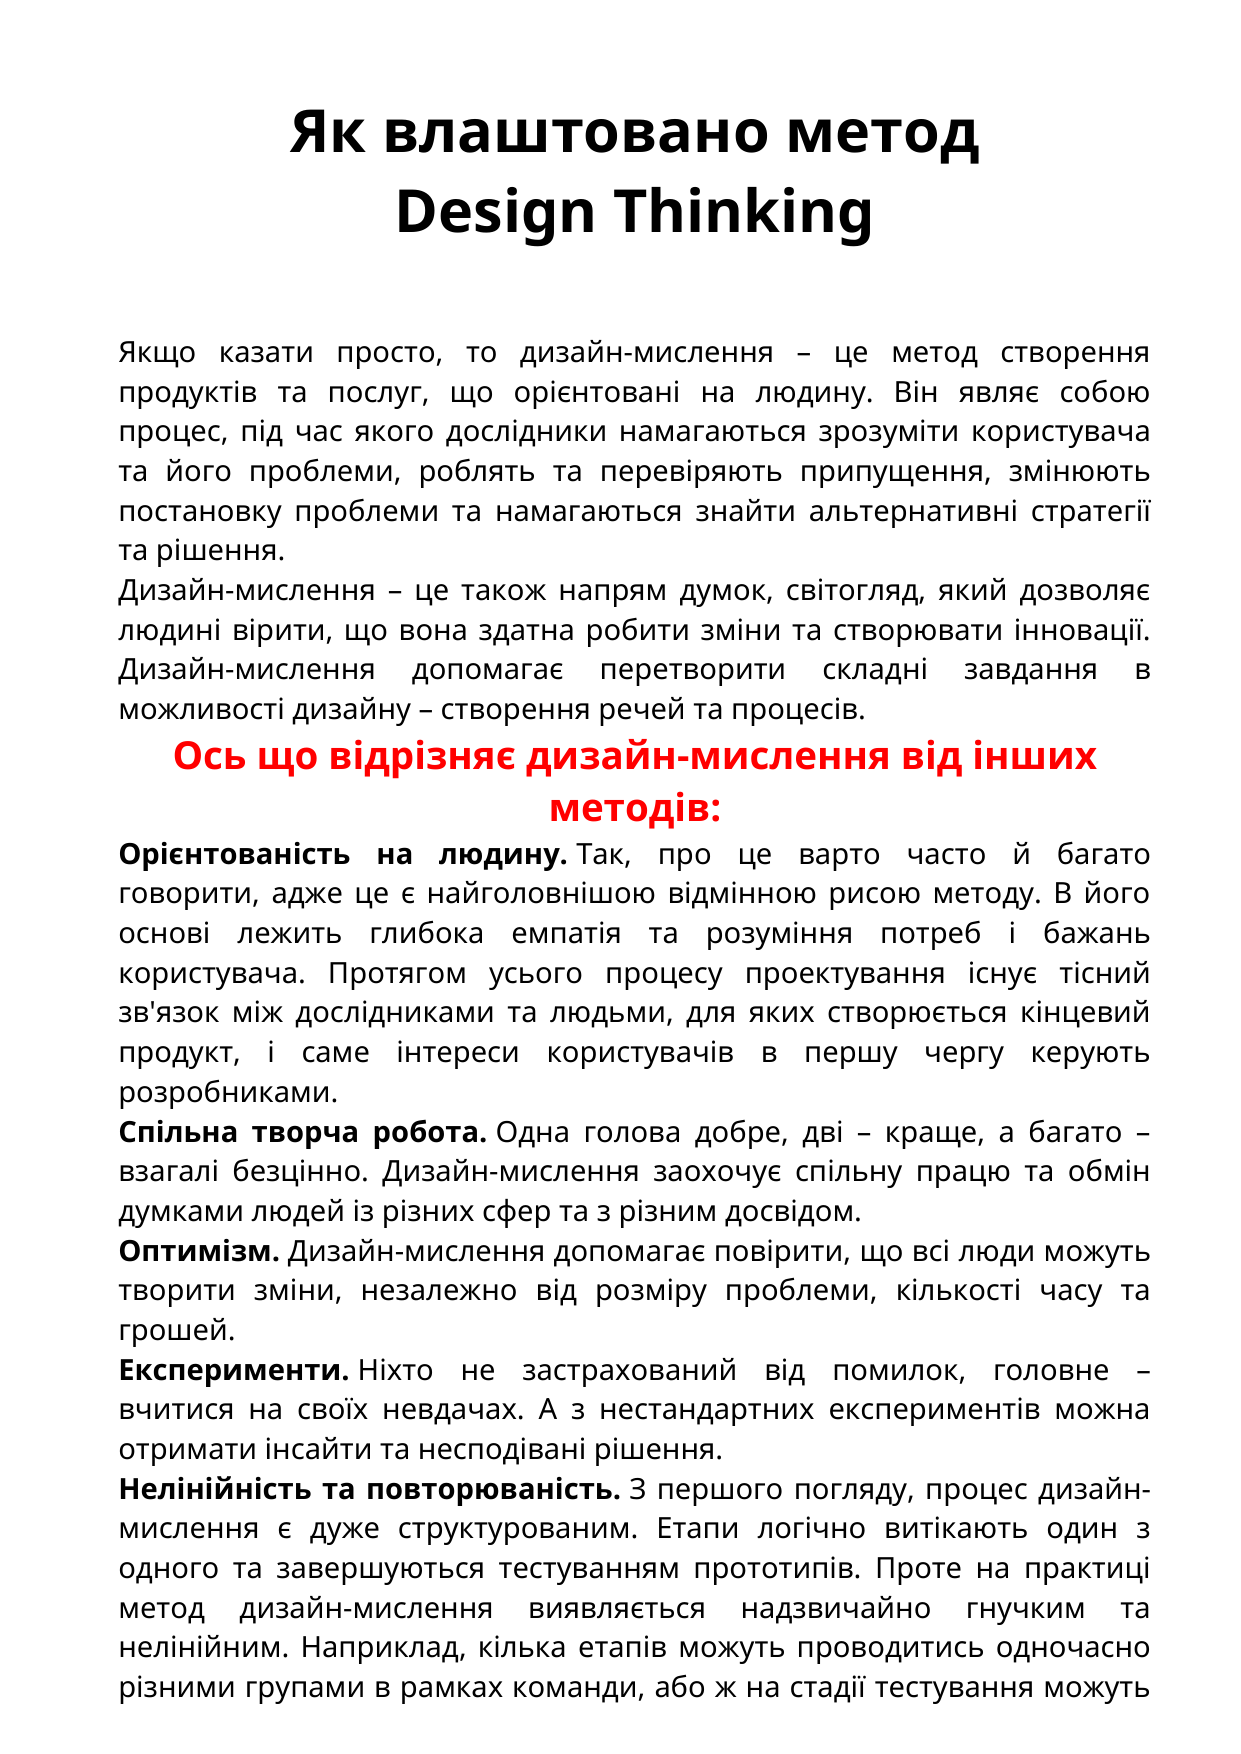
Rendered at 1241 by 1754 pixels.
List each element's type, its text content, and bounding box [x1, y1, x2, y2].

text Ось що відрізняє дизайн-мислення від інших методів: [118, 728, 1152, 833]
text Дизайн-мислення – це також напрям думок, світогляд, який дозволяє людині вірити, що вона здатна робити зміни та створювати інновації. Дизайн-мислення допомагає перетворити складні завдання в можливості дизайну – створення речей та процесів. [118, 569, 1152, 728]
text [118, 1468, 1152, 1706]
text Спільна творча робота. Одна голова добре, дві – краще, а багато – взагалі безцінно. Дизайн-мислення заохочує спільну працю та обмін думками людей із різних сфер та з різним досвідом. [118, 1111, 1152, 1230]
text Оптимізм. Дизайн-мислення допомагає повірити, що всі люди можуть творити зміни, незалежно від розміру проблеми, кількості часу та грошей. Експерименти. Ніхто не застрахований від помилок, головне – вчитися на своїх невдачах. А з нестандартних експериментів можна отримати інсайти та несподівані рішення. [118, 1230, 1152, 1468]
text Як влаштовано метод Design Thinking [118, 89, 1152, 250]
text Орієнтованість на людину. Так, про це варто часто й багато говорити, адже це є найголовнішою відмінною рисою методу. В його основі лежить глибока емпатія та розуміння потреб і бажань користувача. Протягом усього процесу проектування існує тісний зв'язок між дослідниками та людьми, для яких створюється кінцевий продукт, і саме інтереси користувачів в першу чергу керують розробниками. [118, 833, 1152, 1111]
text Якщо казати просто, то дизайн-мислення – це метод створення продуктів та послуг, що орієнтовані на людину. Він являє собою процес, під час якого дослідники намагаються зрозуміти користувача та його проблеми, роблять та перевіряють припущення, змінюють постановку проблеми та намагаються знайти альтернативні стратегії та рішення. [118, 331, 1152, 569]
